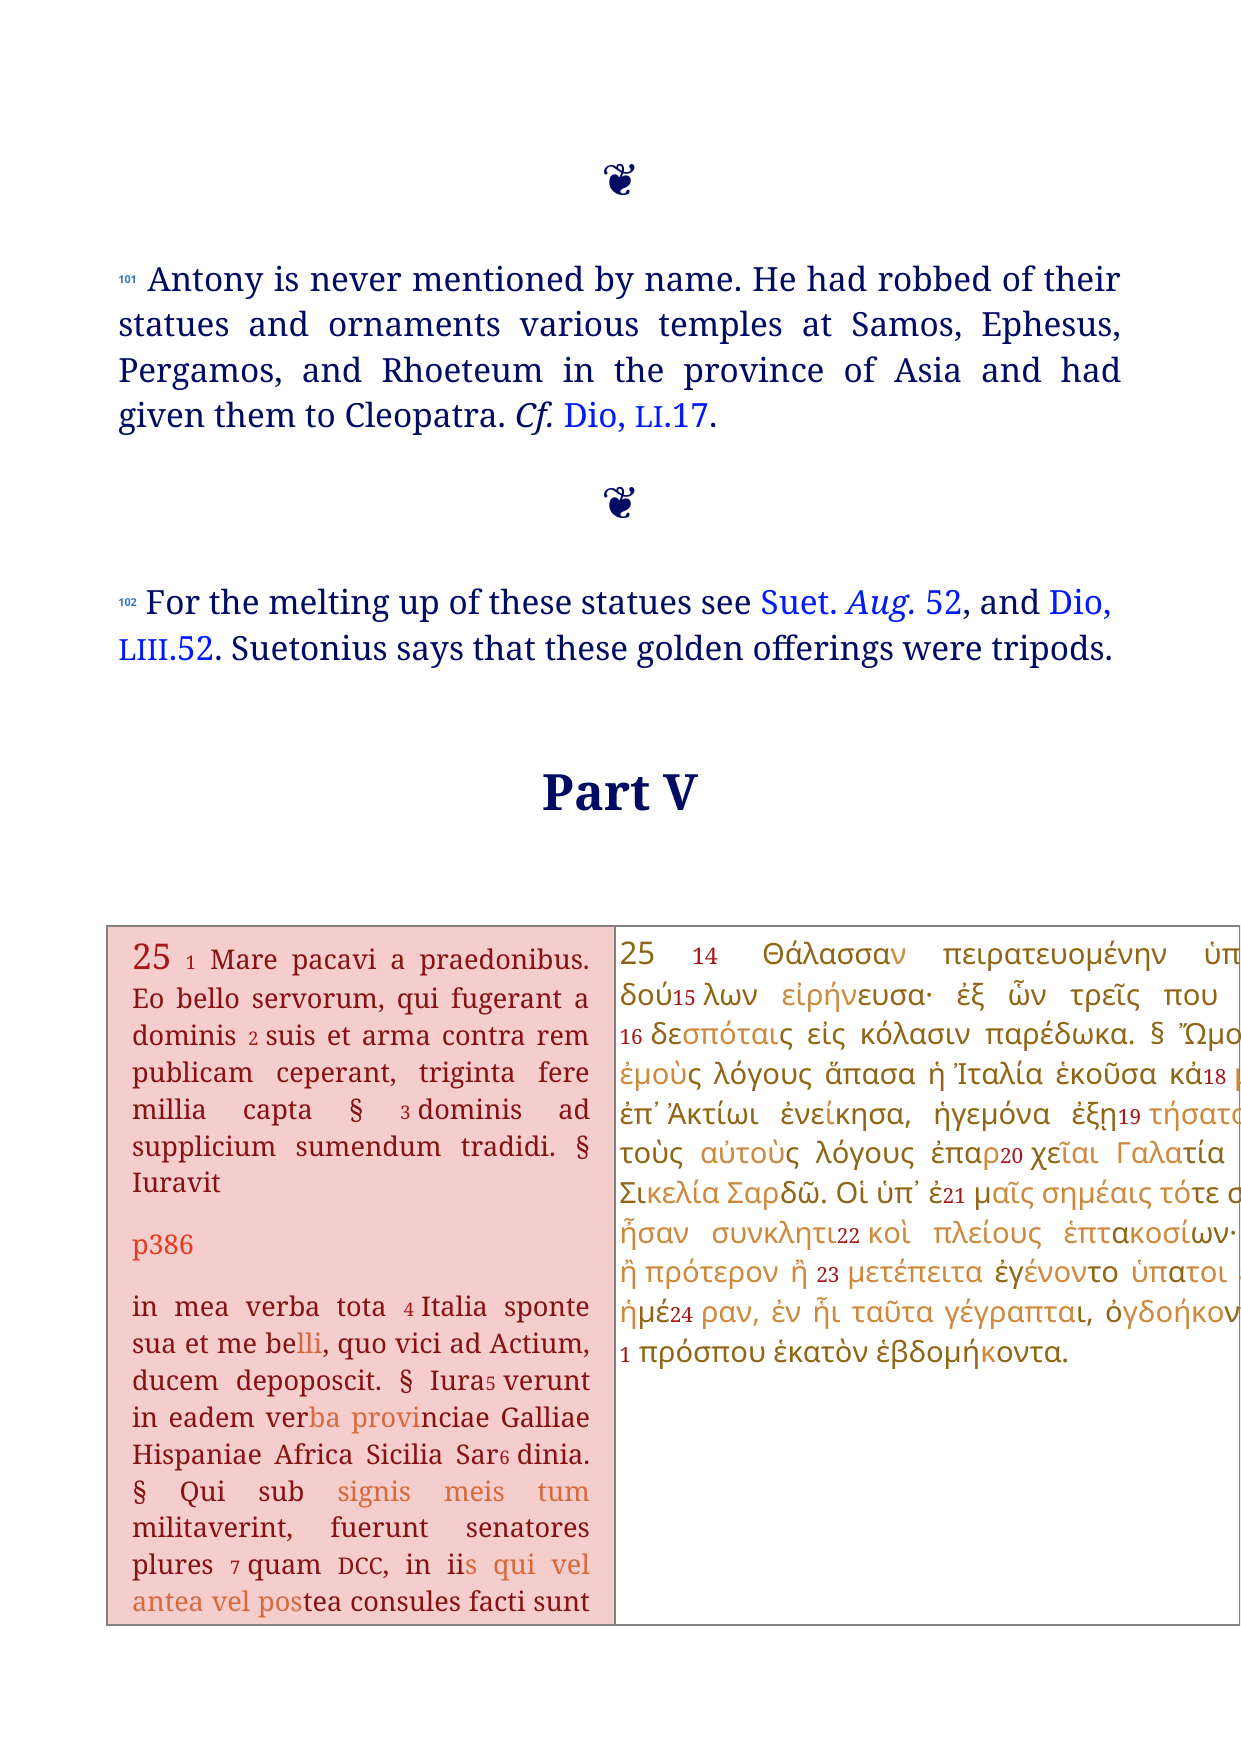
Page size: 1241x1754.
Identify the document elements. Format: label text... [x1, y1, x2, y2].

text 102 For the melting up of these statues see Suet. Aug. 52, and Dio, LIII.52. Suetonius says that these golden offerings were tripods. [118, 579, 1122, 670]
text ❦ [118, 471, 1122, 533]
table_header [108, 927, 614, 1624]
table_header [616, 927, 1239, 1624]
text 101 Antony is never mentioned by name. He had robbed of their statues and ornaments various temples at Samos, Ephesus, Pergamos, and Rhoeteum in the province of Asia and had given them to Cleopatra. Cf. Dio, LI.17. [118, 256, 1122, 437]
text Part V [118, 757, 1122, 825]
text ❦ [118, 148, 1122, 210]
